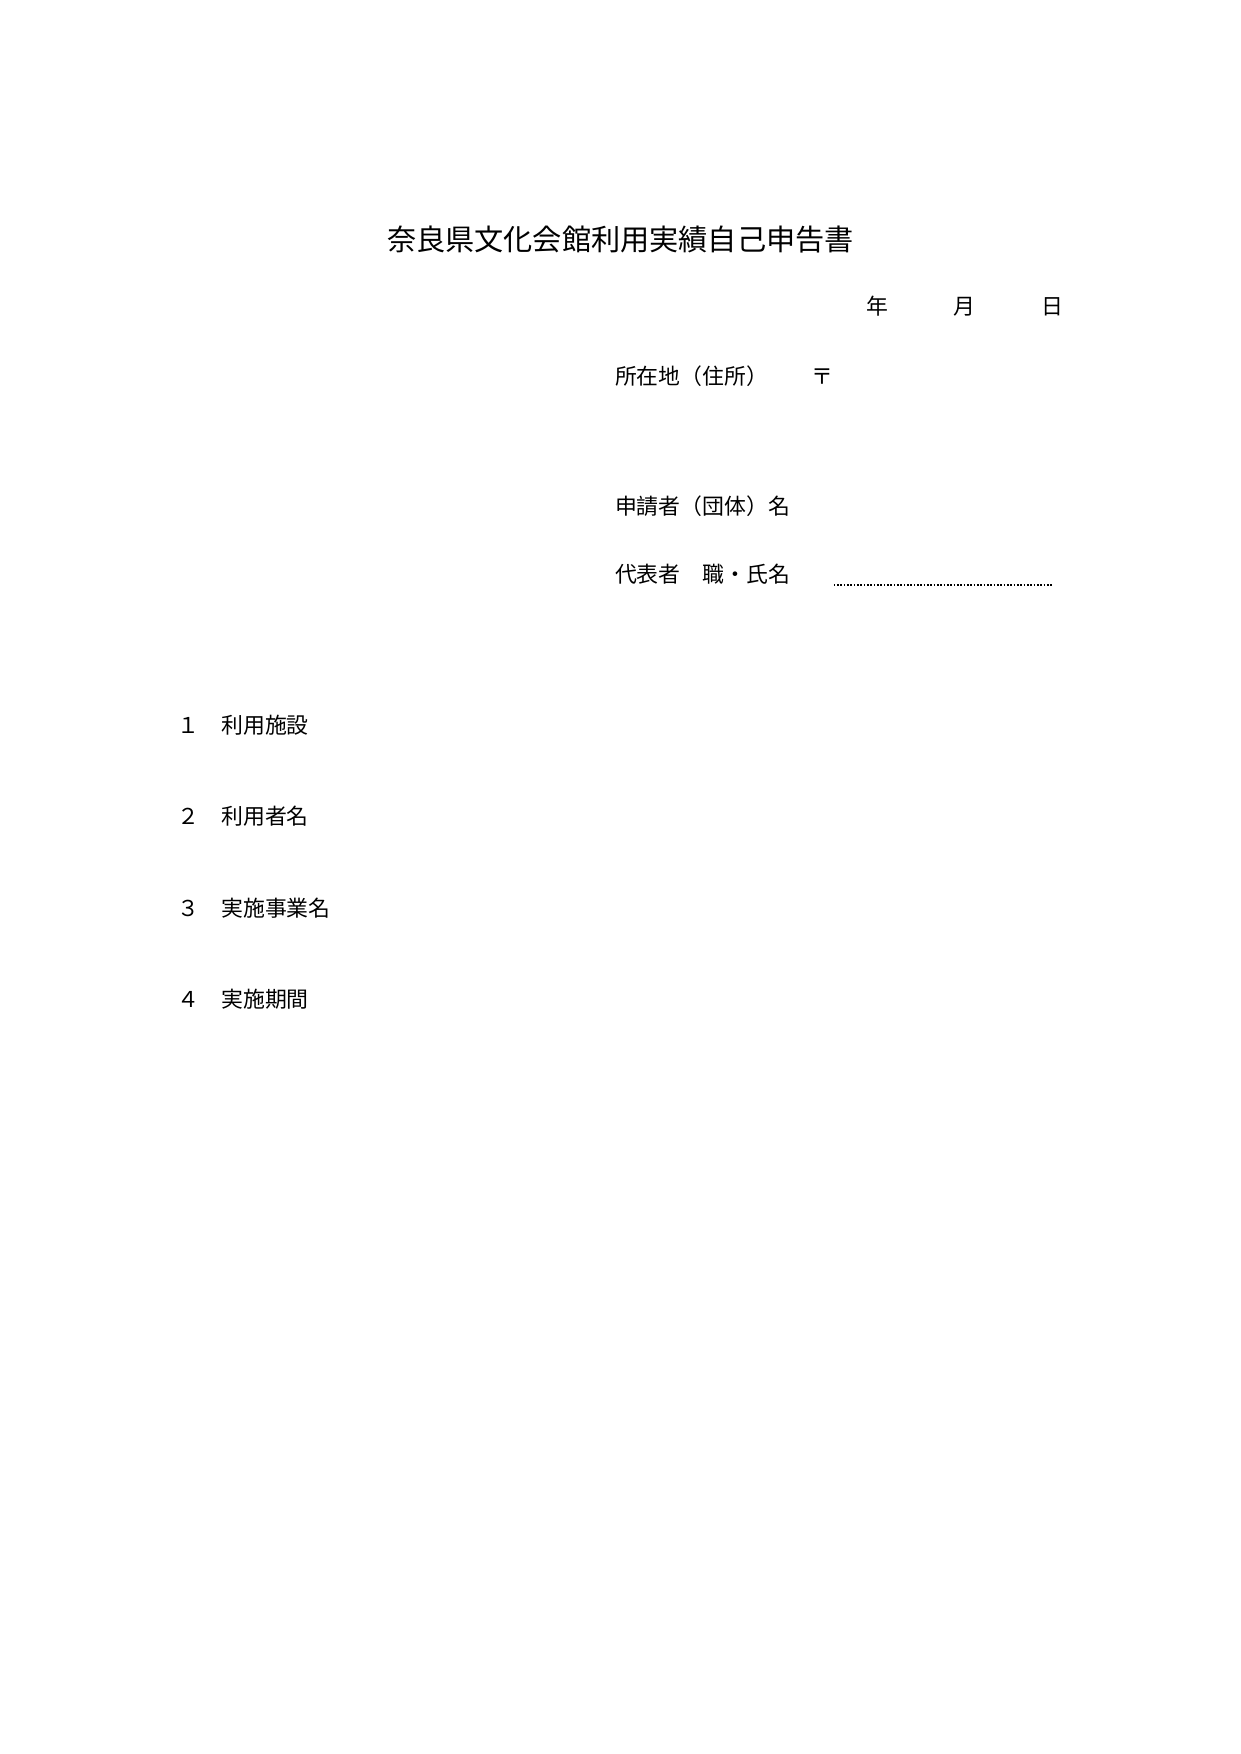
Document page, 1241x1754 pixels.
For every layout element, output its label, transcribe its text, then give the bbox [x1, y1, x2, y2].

text 代表者 職・氏名 [177, 557, 1063, 589]
text 年 月 日 [177, 289, 1063, 321]
text ４ 実施期間 [177, 982, 1063, 1013]
text 申請者（団体）名 [177, 486, 1063, 522]
text 奈良県文化会館利用実績自己申告書 [177, 217, 1063, 259]
text ２ 利用者名 [177, 799, 1063, 831]
text 所在地（住所） 〒 [177, 356, 1063, 391]
text ３ 実施事業名 [177, 891, 1063, 922]
text １ 利用施設 [177, 708, 1063, 740]
